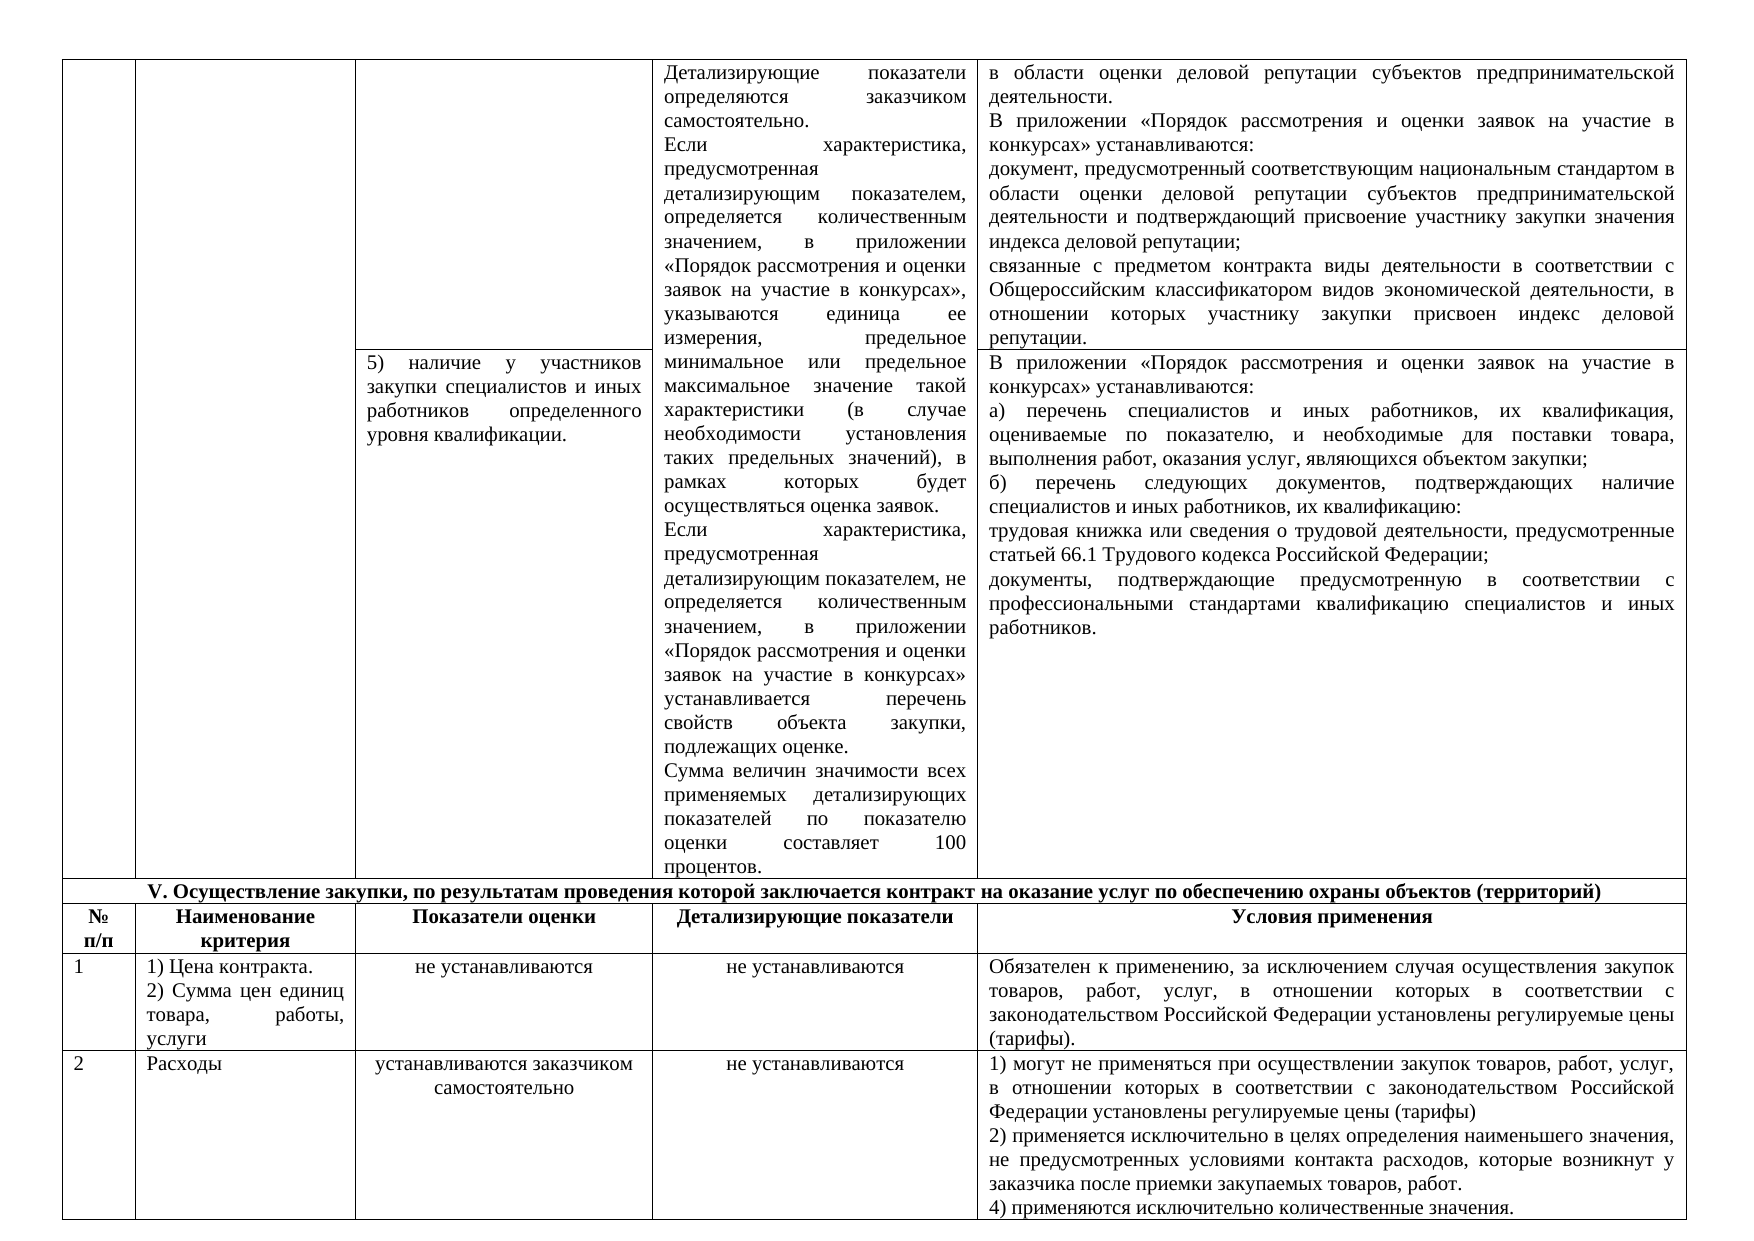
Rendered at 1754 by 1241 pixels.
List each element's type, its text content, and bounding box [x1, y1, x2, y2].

table_cell Наименование критерия [136, 904, 355, 952]
table_cell не устанавливаются [653, 1051, 977, 1219]
table_cell Детализирующие показатели [653, 904, 977, 952]
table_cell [978, 60, 1686, 349]
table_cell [978, 1051, 1686, 1219]
table_cell № п/п [63, 904, 135, 952]
table_cell Обязателен к применению, за исключением случая осуществления закупок товаров, работ, услуг, в отношении которых в соответствии с законодательством Российской Федерации установлены регулируемые цены (тарифы). [978, 954, 1686, 1050]
table_cell Расходы [136, 1051, 355, 1219]
table_cell не устанавливаются [653, 954, 977, 1050]
table_cell 5) наличие у участников закупки специалистов и иных работников определенного уровня квалификации. [356, 350, 652, 878]
table_cell Показатели оценки [356, 904, 652, 952]
table_cell В приложении «Порядок рассмотрения и оценки заявок на участие в конкурсах» устанавливаются: а) перечень специалистов и иных работников, их квалификация, оцениваемые по показателю, и необходимые для поставки товара, выполнения работ, оказания услуг, являющихся объектом закупки; б) перечень следующих документов, подтверждающих наличие специалистов и иных работников, их квалификацию: трудовая книжка или сведения о трудовой деятельности, предусмотренные статьей 66.1 Трудового кодекса Российской Федерации; документы, подтверждающие предусмотренную в соответствии с профессиональными стандартами квалификацию специалистов и иных работников. [978, 350, 1686, 878]
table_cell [356, 60, 652, 349]
table_cell 2 [63, 1051, 135, 1219]
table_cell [653, 60, 977, 878]
table_cell 1 [63, 954, 135, 1050]
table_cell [356, 1051, 652, 1219]
table_cell Условия применения [978, 904, 1686, 952]
table_cell V. Осуществление закупки, по результатам проведения которой заключается контракт на оказание услуг по обеспечению охраны объектов (территорий) [63, 879, 1686, 903]
table_cell не устанавливаются [356, 954, 652, 1050]
table_cell 1) Цена контракта. 2) Сумма цен единиц товара, работы, услуги [136, 954, 355, 1050]
